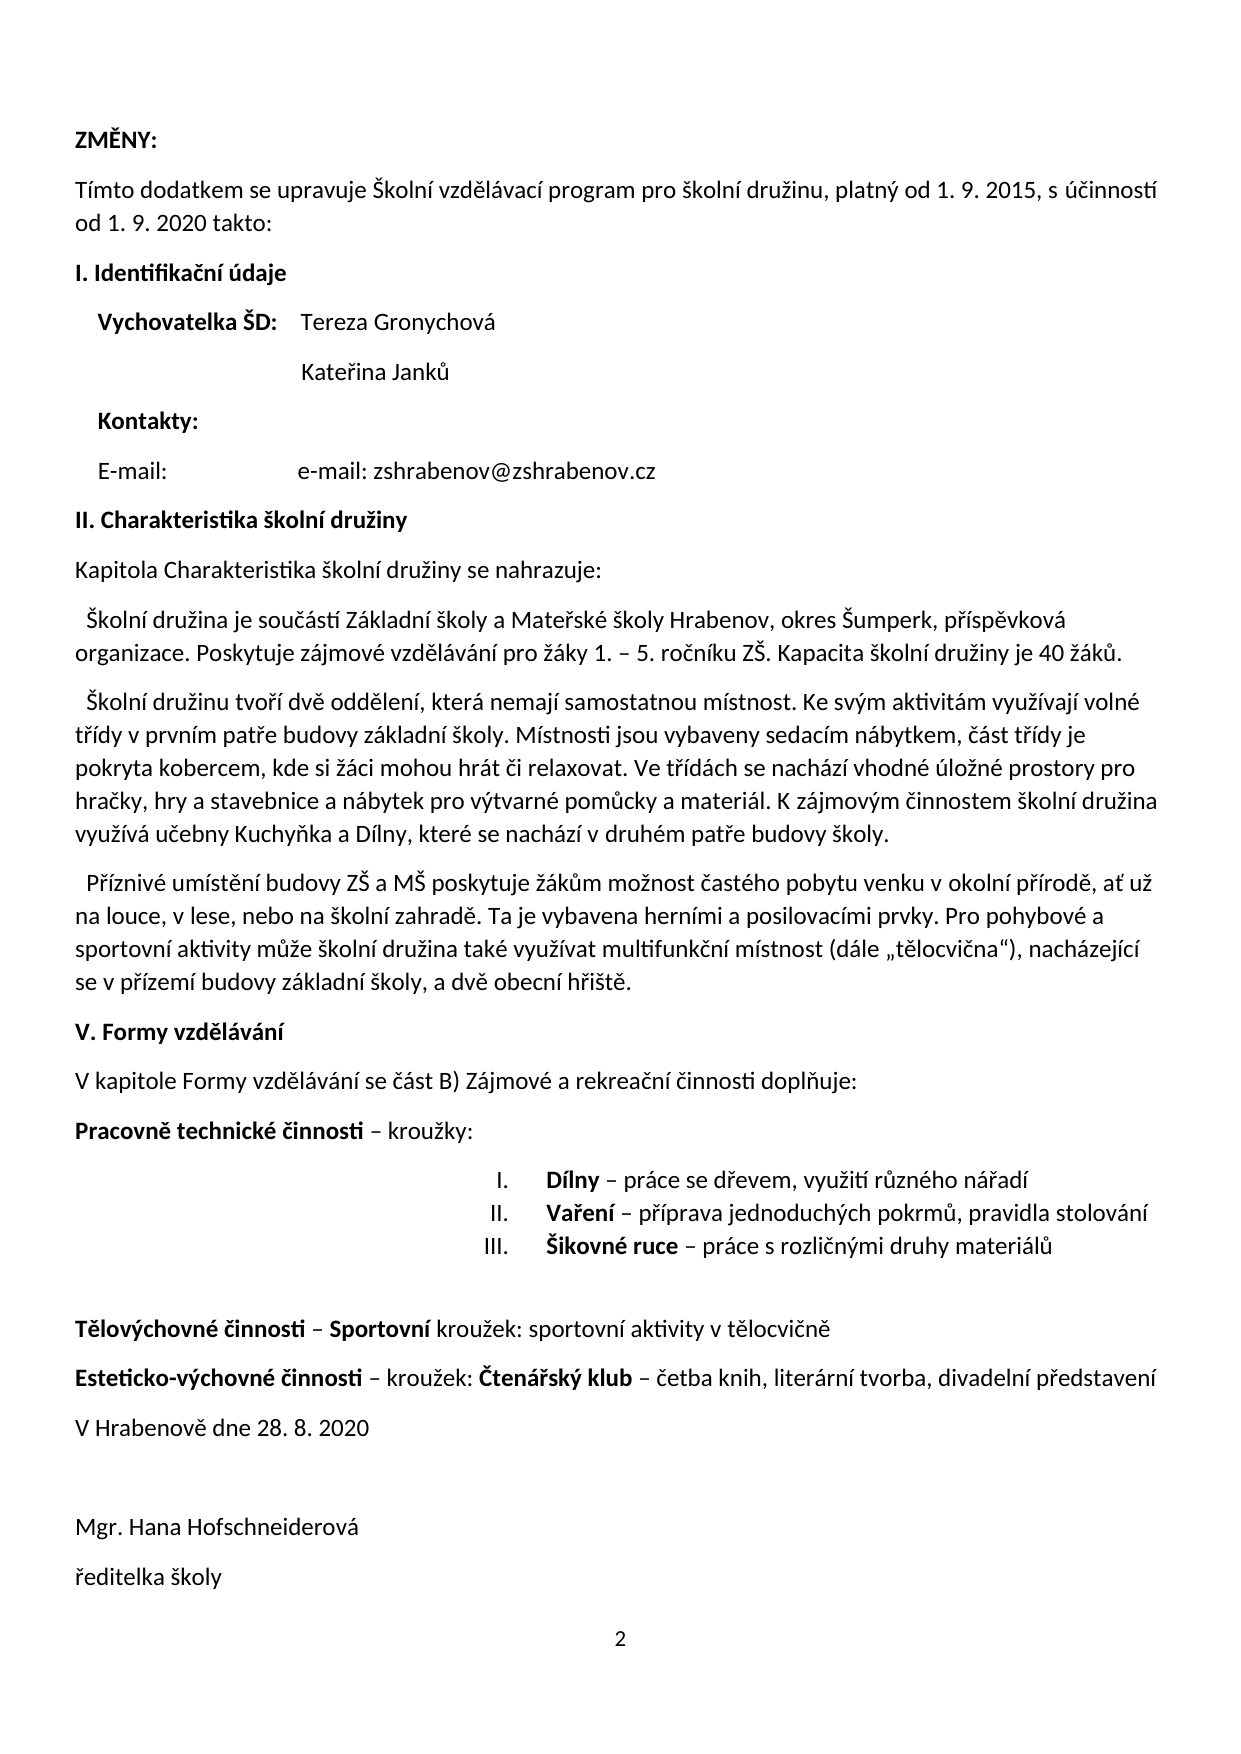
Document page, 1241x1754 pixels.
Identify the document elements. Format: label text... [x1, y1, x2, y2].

text Pracovně technické činnosti – kroužky: [75, 1115, 1165, 1146]
text Příznivé umístění budovy ZŠ a MŠ poskytuje žákům možnost častého pobytu venku v okolní přírodě, ať už na louce, v lese, nebo na školní zahradě. Ta je vybavena herními a posilovacími prvky. Pro pohybové a sportovní aktivity může školní družina také využívat multifunkční místnost (dále „tělocvična“), nacházející se v přízemí budovy základní školy, a dvě obecní hřiště. [75, 867, 1165, 997]
text Tělovýchovné činnosti – Sportovní kroužek: sportovní aktivity v tělocvičně [75, 1313, 1165, 1343]
list Šikovné ruce – práce s rozličnými druhy materiálů [509, 1230, 1165, 1261]
text ZMĚNY: [75, 124, 1165, 155]
text Esteticko-výchovné činnosti – kroužek: Čtenářský klub – četba knih, literární tvorba, divadelní představení [75, 1362, 1165, 1393]
text Vychovatelka ŠD: Tereza Gronychová [75, 306, 1165, 337]
text Kontakty: [75, 405, 1165, 436]
text Školní družinu tvoří dvě oddělení, která nemají samostatnou místnost. Ke svým aktivitám využívají volné třídy v prvním patře budovy základní školy. Místnosti jsou vybaveny sedacím nábytkem, část třídy je pokryta kobercem, kde si žáci mohou hrát či relaxovat. Ve třídách se nachází vhodné úložné prostory pro hračky, hry a stavebnice a nábytek pro výtvarné pomůcky a materiál. K zájmovým činnostem školní družina využívá učebny Kuchyňka a Dílny, které se nachází v druhém patře budovy školy. [75, 686, 1165, 848]
text V. Formy vzdělávání [75, 1016, 1165, 1046]
list Dílny – práce se dřevem, využití různého nářadí [509, 1164, 1165, 1195]
text Tímto dodatkem se upravuje Školní vzdělávací program pro školní družinu, platný od 1. 9. 2015, s účinností od 1. 9. 2020 takto: [75, 174, 1165, 238]
text Mgr. Hana Hofschneiderová [75, 1511, 1165, 1542]
text Školní družina je součástí Základní školy a Mateřské školy Hrabenov, okres Šumperk, příspěvková organizace. Poskytuje zájmové vzdělávání pro žáky 1. – 5. ročníku ZŠ. Kapacita školní družiny je 40 žáků. [75, 604, 1165, 667]
text II. Charakteristika školní družiny [75, 504, 1165, 535]
text Kateřina Janků [75, 356, 1165, 386]
list Vaření – příprava jednoduchých pokrmů, pravidla stolování [509, 1197, 1165, 1228]
text ředitelka školy [75, 1561, 1165, 1591]
text I. Identifikační údaje [75, 257, 1165, 287]
text Kapitola Charakteristika školní družiny se nahrazuje: [75, 554, 1165, 585]
text V kapitole Formy vzdělávání se část B) Zájmové a rekreační činnosti doplňuje: [75, 1065, 1165, 1096]
text E-mail: e-mail: zshrabenov@zshrabenov.cz [75, 455, 1165, 486]
text V Hrabenově dne 28. 8. 2020 [75, 1412, 1165, 1443]
